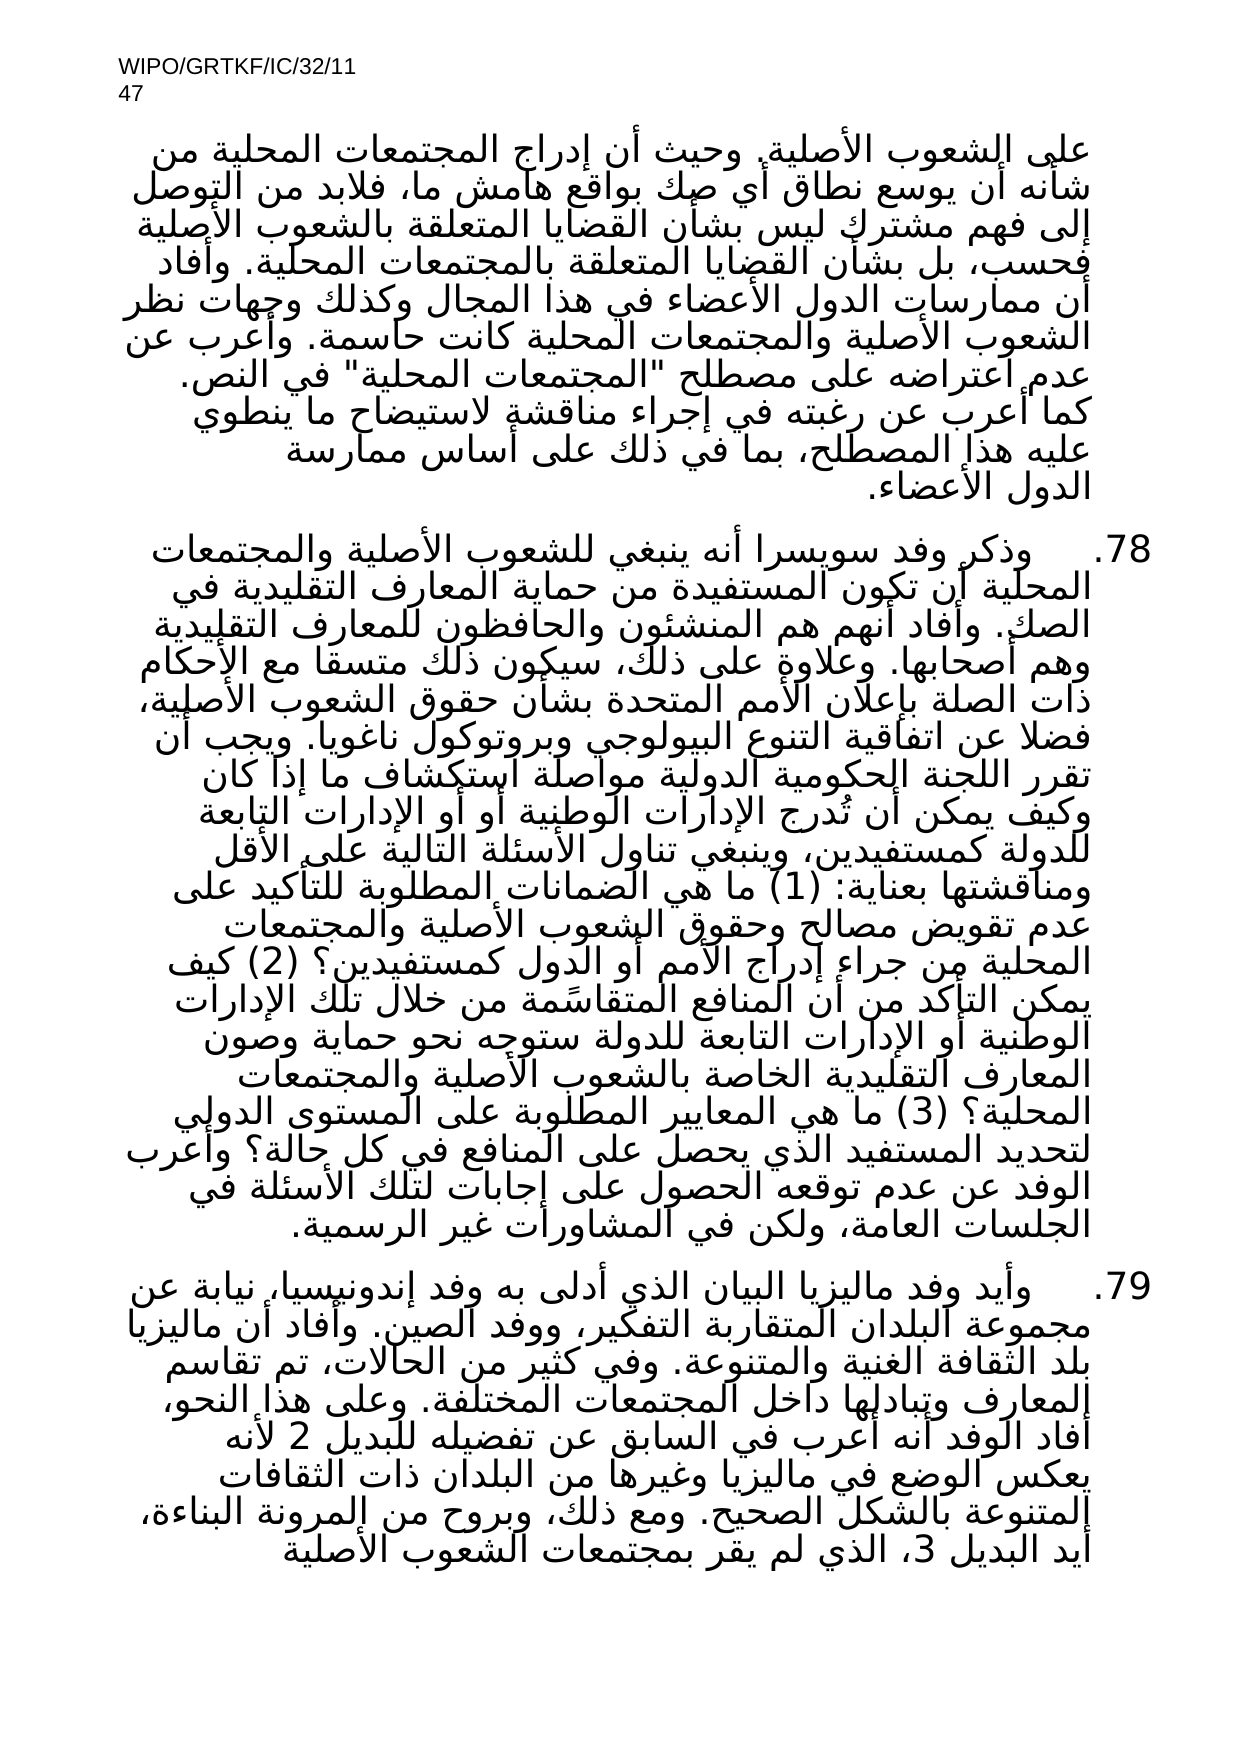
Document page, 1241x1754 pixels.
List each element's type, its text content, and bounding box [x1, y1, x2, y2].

text وذكر وفد سويسرا أنه ينبغي للشعوب الأصلية والمجتمعات المحلية أن تكون المستفيدة من حماية المعارف التقليدية في الصك. وأفاد أنهم هم المنشئون والحافظون للمعارف التقليدية وهم أصحابها. وعلاوة على ذلك، سيكون ذلك متسقا مع الأحكام ذات الصلة بإعلان الأمم المتحدة بشأن حقوق الشعوب الأصلية، فضلا عن اتفاقية التنوع البيولوجي وبروتوكول ناغويا. ويجب أن تقرر اللجنة الحكومية الدولية مواصلة استكشاف ما إذا كان وكيف يمكن أن تُدرج الإدارات الوطنية أو أو الإدارات التابعة للدولة كمستفيدين، وينبغي تناول الأسئلة التالية على الأقل ومناقشتها بعناية: (1) ما هي الضمانات المطلوبة للتأكيد على عدم تقويض مصالح وحقوق الشعوب الأصلية والمجتمعات المحلية من جراء إدراج الأمم أو الدول كمستفيدين؟ (2) كيف يمكن التأكد من أن المنافع المتقاسًمة من خلال تلك الإدارات الوطنية أو الإدارات التابعة للدولة ستوجه نحو حماية وصون المعارف التقليدية الخاصة بالشعوب الأصلية والمجتمعات المحلية؟ (3) ما هي المعايير المطلوبة على المستوى الدولي لتحديد المستفيد الذي يحصل على المنافع في كل حالة؟ وأعرب الوفد عن عدم توقعه الحصول على إجابات لتلك الأسئلة في الجلسات العامة، ولكن في المشاورات غير الرسمية. [118, 532, 1092, 1245]
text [118, 1270, 1092, 1570]
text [118, 132, 1092, 507]
